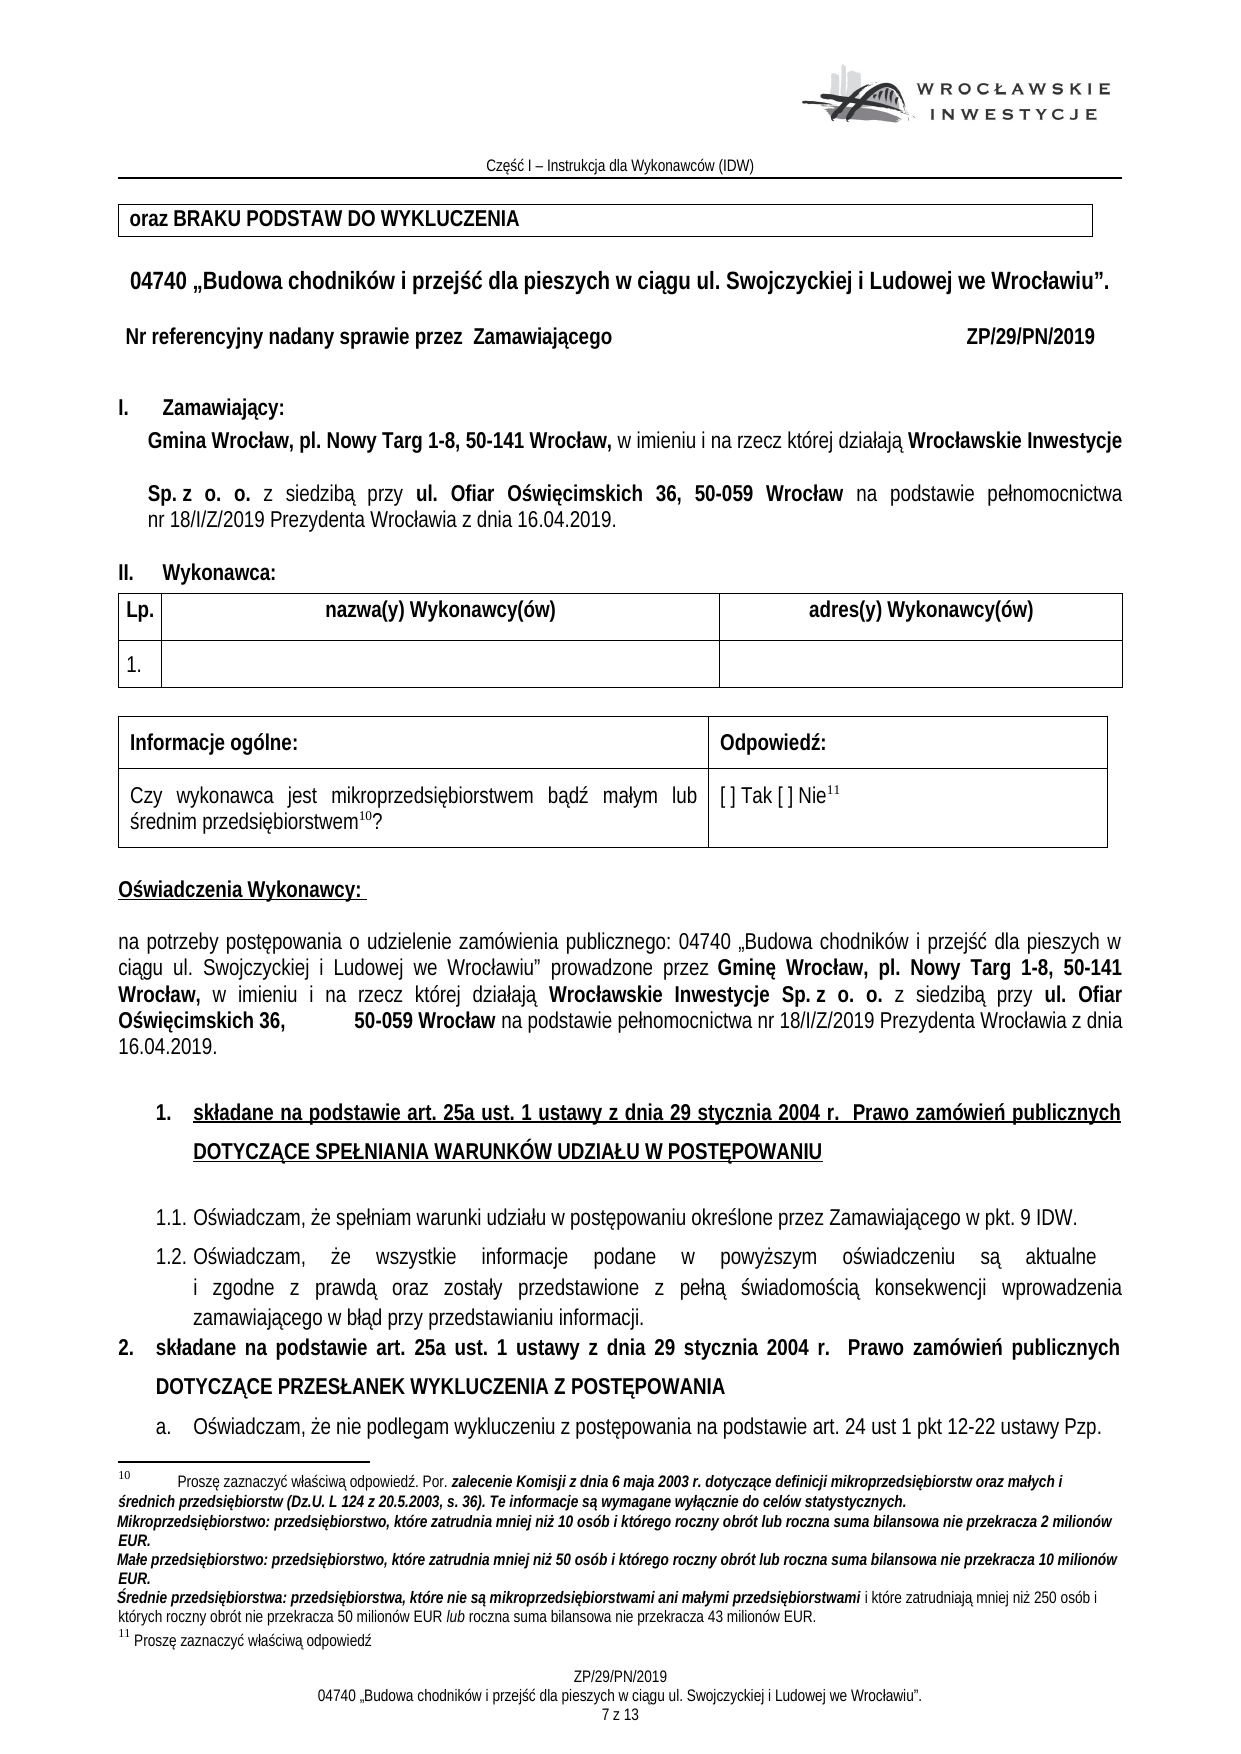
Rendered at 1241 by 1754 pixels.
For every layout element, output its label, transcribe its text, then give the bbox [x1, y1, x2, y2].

table_header Lp. [119, 594, 161, 640]
list Wykonawca: [118, 557, 1122, 587]
list składane na podstawie art. 25a ust. 1 ustawy z dnia 29 stycznia 2004 r. Prawo zamówień publicznych DOTYCZĄCE PRZESŁANEK WYKLUCZENIA Z POSTĘPOWANIA [118, 1334, 1122, 1400]
table_cell [720, 641, 1122, 687]
table_cell Czy wykonawca jest mikroprzedsiębiorstwem bądź małym lub średnim przedsiębiorstwem? [119, 769, 708, 847]
table_cell 1. [119, 641, 161, 687]
list Oświadczam, że spełniam warunki udziału w postępowaniu określone przez Zamawiającego w pkt. 9 IDW. [156, 1204, 1122, 1230]
table_header Nr referencyjny nadany sprawie przez Zamawiającego [118, 321, 832, 367]
table_header nazwa(y) Wykonawcy(ów) [162, 594, 719, 640]
table_header Informacje ogólne: [119, 717, 708, 768]
list składane na podstawie art. 25a ust. 1 ustawy z dnia 29 stycznia 2004 r. Prawo zamówień publicznych DOTYCZĄCE SPEŁNIANIA WARUNKÓW UDZIAŁU W POSTĘPOWANIU [156, 1098, 1122, 1164]
text 04740 „Budowa chodników i przejść dla pieszych w ciągu ul. Swojczyckiej i Ludowej we Wrocławiu”. [118, 266, 1122, 294]
table_header adres(y) Wykonawcy(ów) [720, 594, 1122, 640]
table_header Odpowiedź: [709, 717, 1107, 768]
list na potrzeby postępowania o udzielenie zamówienia publicznego: 04740 „Budowa chodników i przejść dla pieszych w ciągu ul. Swojczyckiej i Ludowej we Wrocławiu” prowadzone przez Gminę Wrocław, pl. Nowy Targ 1-8, 50-141 Wrocław, w imieniu i na rzecz której działają Wrocławskie Inwestycje Sp. z o. o. z siedzibą przy ul. Ofiar Oświęcimskich 36, 50-059 Wrocław na podstawie pełnomocnictwa nr 18/I/Z/2019 Prezydenta Wrocławia z dnia 16.04.2019. [118, 928, 1122, 1059]
list Oświadczam, że nie podlegam wykluczeniu z postępowania na podstawie art. 24 ust 1 pkt 12-22 ustawy Pzp. [156, 1413, 1122, 1439]
table_cell [ ] Tak [ ] Nie [709, 769, 1107, 847]
list Oświadczam, że wszystkie informacje podane w powyższym oświadczeniu są aktualne i zgodne z prawdą oraz zostały przedstawione z pełną świadomością konsekwencji wprowadzenia zamawiającego w błąd przy przedstawianiu informacji. [156, 1243, 1122, 1330]
table_header ZP/29/PN/2019 [832, 321, 1102, 367]
picture [767, 29, 1146, 157]
list Zamawiający: [118, 392, 1122, 421]
list Gmina Wrocław, pl. Nowy Targ 1-8, 50-141 Wrocław, w imieniu i na rzecz której działają Wrocławskie Inwestycje Sp. z o. o. z siedzibą przy ul. Ofiar Oświęcimskich 36, 50-059 Wrocław na podstawie pełnomocnictwa nr 18/I/Z/2019 Prezydenta Wrocławia z dnia 16.04.2019. [148, 427, 1122, 532]
text Oświadczenia Wykonawcy: [118, 876, 1122, 902]
table_cell [162, 641, 719, 687]
